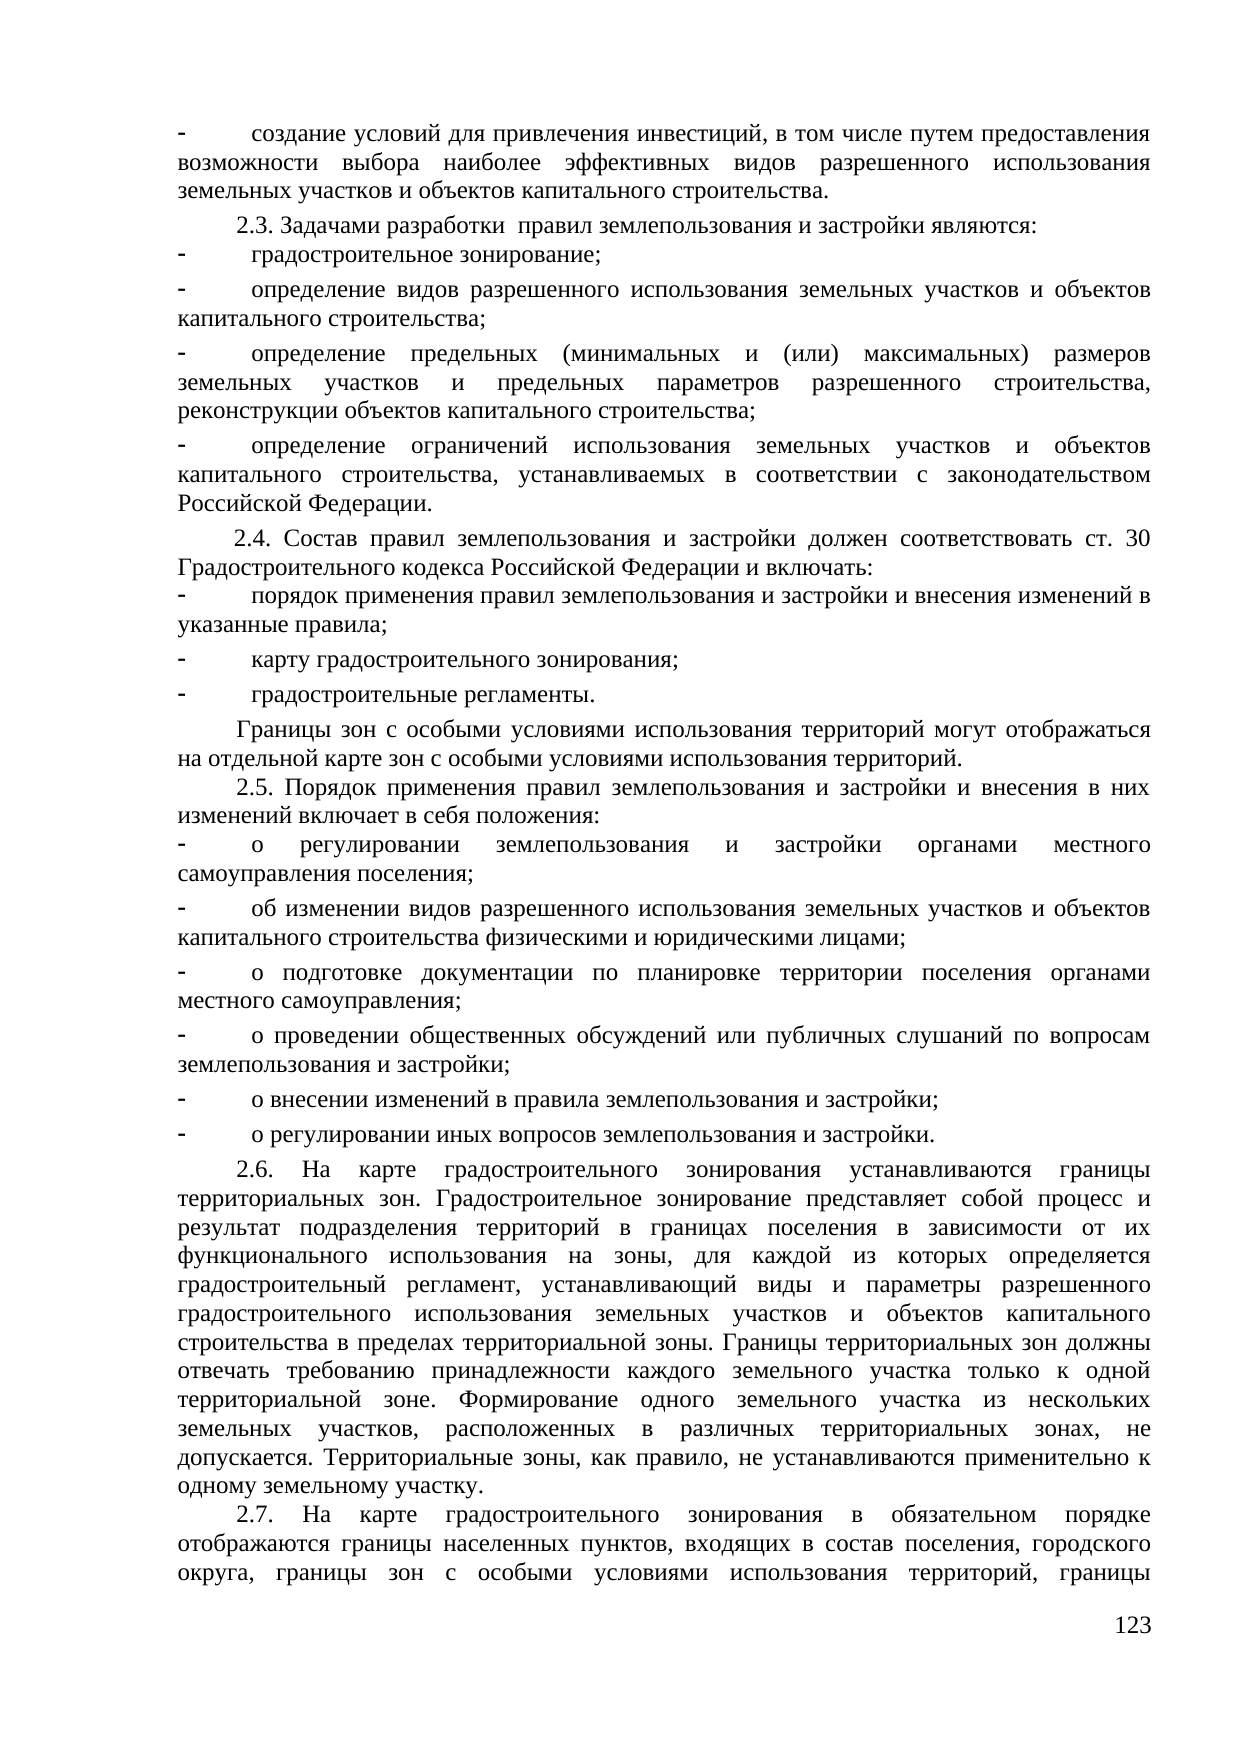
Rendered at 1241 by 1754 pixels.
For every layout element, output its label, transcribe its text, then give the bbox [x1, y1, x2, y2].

list градостроительные регламенты. [177, 679, 1152, 708]
list определение видов разрешенного использования земельных участков и объектов капитального строительства; [177, 274, 1152, 332]
text Границы зон с особыми условиями использования территорий могут отображаться на отдельной карте зон с особыми условиями использования территорий. [177, 714, 1152, 772]
list создание условий для привлечения инвестиций, в том числе путем предоставления возможности выбора наиболее эффективных видов разрешенного использования земельных участков и объектов капитального строительства. [177, 118, 1152, 204]
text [177, 1499, 1152, 1586]
list градостроительное зонирование; [177, 239, 1152, 268]
list о регулировании иных вопросов землепользования и застройки. [177, 1119, 1152, 1148]
list карту градостроительного зонирования; [177, 644, 1152, 673]
text 2.4. Состав правил землепользования и застройки должен соответствовать ст. 30 Градостроительного кодекса Российской Федерации и включать: [177, 523, 1152, 581]
list о подготовке документации по планировке территории поселения органами местного самоуправления; [177, 957, 1152, 1014]
text 2.3. Задачами разработки правил землепользования и застройки являются: [177, 211, 1152, 239]
list о внесении изменений в правила землепользования и застройки; [177, 1084, 1152, 1113]
list об изменении видов разрешенного использования земельных участков и объектов капитального строительства физическими и юридическими лицами; [177, 893, 1152, 951]
text 2.6. На карте градостроительного зонирования устанавливаются границы территориальных зон. Градостроительное зонирование представляет собой процесс и результат подразделения территорий в границах поселения в зависимости от их функционального использования на зоны, для каждой из которых определяется градостроительный регламент, устанавливающий виды и параметры разрешенного градостроительного использования земельных участков и объектов капитального строительства в пределах территориальной зоны. Границы территориальных зон должны отвечать требованию принадлежности каждого земельного участка только к одной территориальной зоне. Формирование одного земельного участка из нескольких земельных участков, расположенных в различных территориальных зонах, не допускается. Территориальные зоны, как правило, не устанавливаются применительно к одному земельному участку. [177, 1154, 1152, 1499]
list о регулировании землепользования и застройки органами местного самоуправления поселения; [177, 829, 1152, 887]
list определение предельных (минимальных и (или) максимальных) размеров земельных участков и предельных параметров разрешенного строительства, реконструкции объектов капитального строительства; [177, 338, 1152, 424]
list порядок применения правил землепользования и застройки и внесения изменений в указанные правила; [177, 581, 1152, 638]
list о проведении общественных обсуждений или публичных слушаний по вопросам землепользования и застройки; [177, 1021, 1152, 1078]
list определение ограничений использования земельных участков и объектов капитального строительства, устанавливаемых в соответствии с законодательством Российской Федерации. [177, 431, 1152, 517]
text 2.5. Порядок применения правил землепользования и застройки и внесения в них изменений включает в себя положения: [177, 772, 1152, 829]
